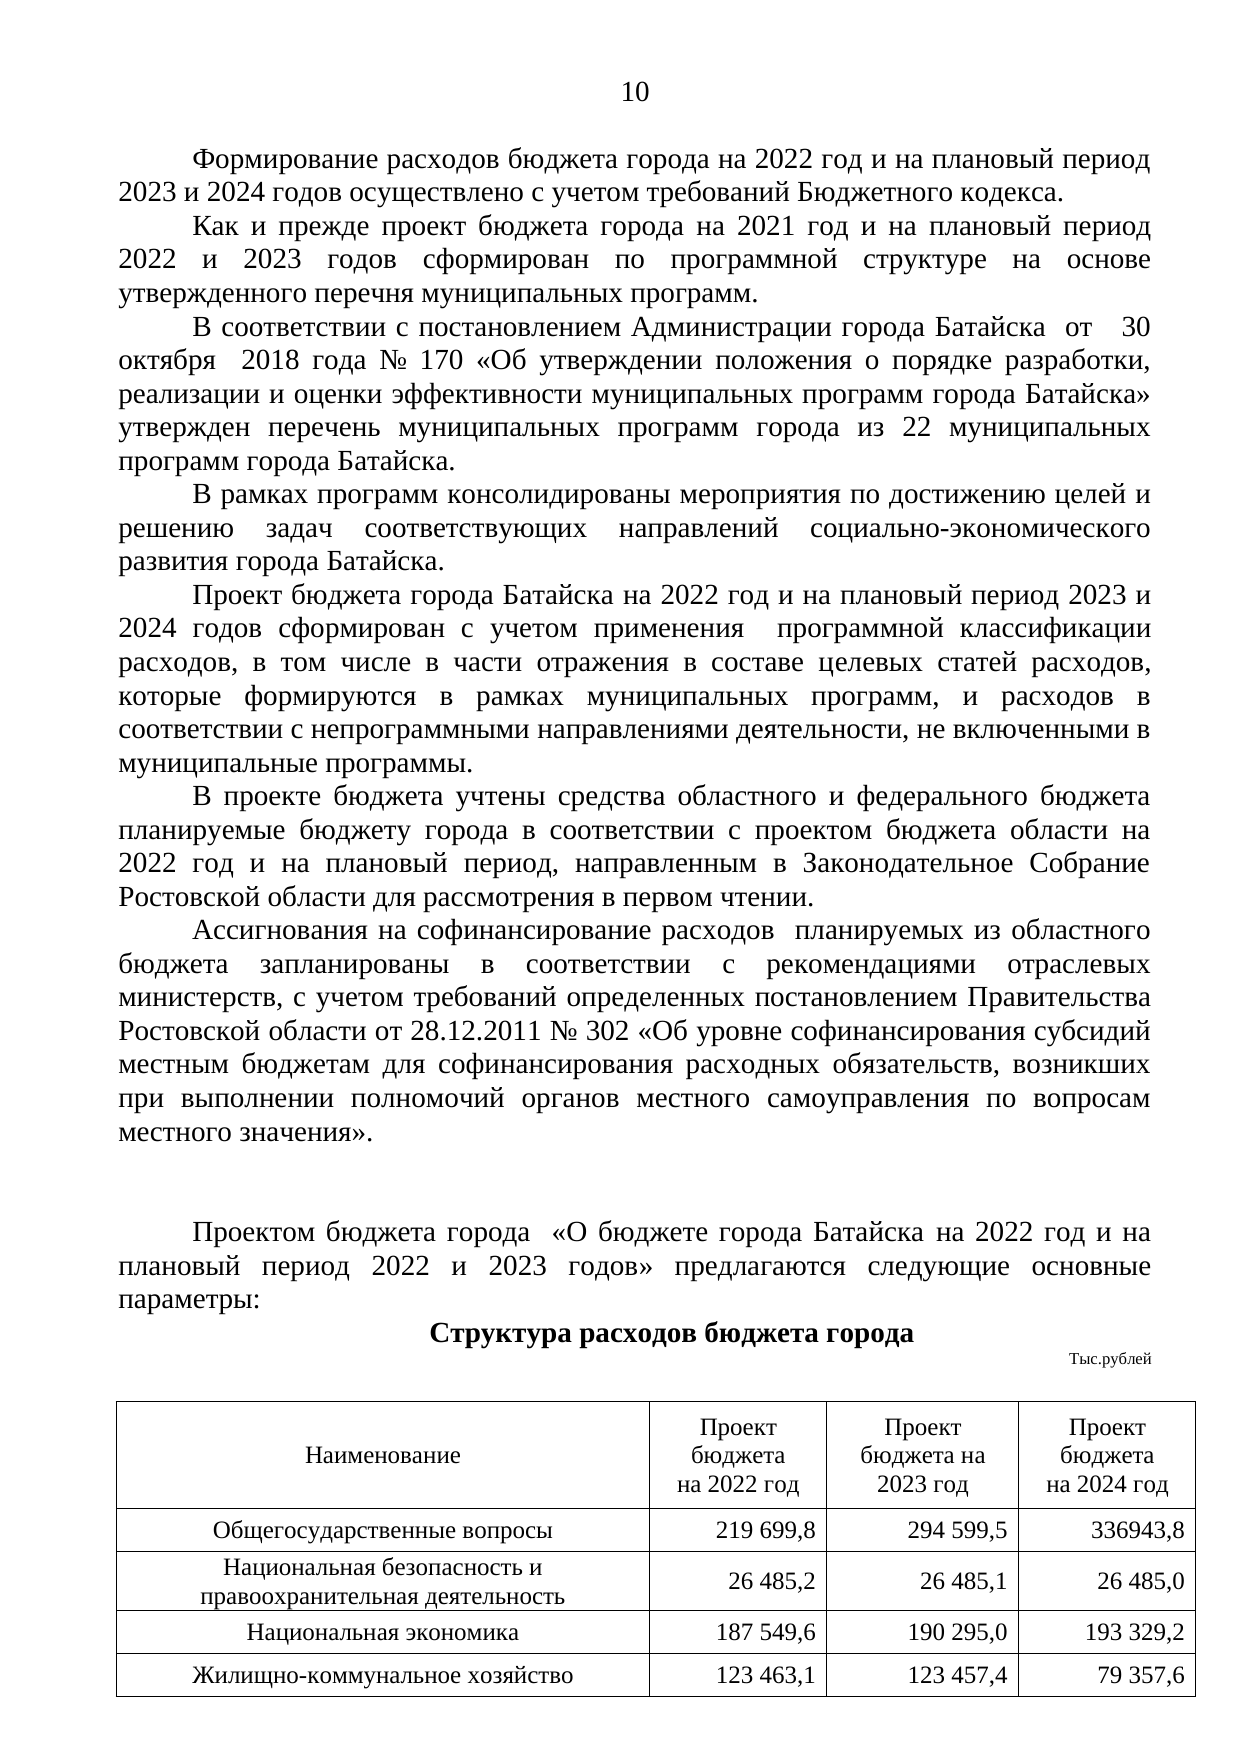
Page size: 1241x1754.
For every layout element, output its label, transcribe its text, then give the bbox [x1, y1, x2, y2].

table_cell 190 295,0 [827, 1611, 1018, 1653]
table_cell 123 463,1 [650, 1654, 826, 1696]
table_header Проект бюджета на 2023 год [827, 1402, 1018, 1507]
text Ассигнования на софинансирование расходов планируемых из областного бюджета запланированы в соответствии с рекомендациями отраслевых министерств, с учетом требований определенных постановлением Правительства Ростовской области от 28.12.2011 № 302 «Об уровне софинансирования субсидий местным бюджетам для софинансирования расходных обязательств, возникших при выполнении полномочий органов местного самоуправления по вопросам местного значения». [118, 912, 1152, 1147]
table_cell Общегосударственные вопросы [117, 1509, 649, 1551]
table_header Проект бюджета на 2022 год [650, 1402, 826, 1507]
text В проекте бюджета учтены средства областного и федерального бюджета планируемые бюджету города в соответствии с проектом бюджета области на 2022 год и на плановый период, направленным в Законодательное Собрание Ростовской области для рассмотрения в первом чтении. [118, 778, 1152, 912]
text Тыс.рублей [118, 1348, 1152, 1368]
table_cell 219 699,8 [650, 1509, 826, 1551]
table_cell 193 329,2 [1019, 1611, 1195, 1653]
text В рамках программ консолидированы мероприятия по достижению целей и решению задач соответствующих направлений социально-экономического развития города Батайска. [118, 476, 1152, 577]
text Формирование расходов бюджета города на 2022 год и на плановый период 2023 и 2024 годов осуществлено с учетом требований Бюджетного кодекса. [118, 141, 1152, 208]
table_cell 336943,8 [1019, 1509, 1195, 1551]
table_cell 123 457,4 [827, 1654, 1018, 1696]
table_cell 79 357,6 [1019, 1654, 1195, 1696]
text Структура расходов бюджета города [118, 1315, 1152, 1348]
text Проектом бюджета города «О бюджете города Батайска на 2022 год и на плановый период 2022 и 2023 годов» предлагаются следующие основные параметры: [118, 1214, 1152, 1315]
table_header Наименование [117, 1402, 649, 1507]
text Проект бюджета города Батайска на 2022 год и на плановый период 2023 и 2024 годов сформирован с учетом применения программной классификации расходов, в том числе в части отражения в составе целевых статей расходов, которые формируются в рамках муниципальных программ, и расходов в соответствии с непрограммными направлениями деятельности, не включенными в муниципальные программы. [118, 577, 1152, 778]
table_cell 26 485,0 [1019, 1552, 1195, 1609]
text Как и прежде проект бюджета города на 2021 год и на плановый период 2022 и 2023 годов сформирован по программной структуре на основе утвержденного перечня муниципальных программ. [118, 208, 1152, 309]
table_cell 187 549,6 [650, 1611, 826, 1653]
table_cell 294 599,5 [827, 1509, 1018, 1551]
table_cell Национальная экономика [117, 1611, 649, 1653]
table_cell 26 485,2 [650, 1552, 826, 1609]
text В соответствии с постановлением Администрации города Батайска от 30 октября 2018 года № 170 «Об утверждении положения о порядке разработки, реализации и оценки эффективности муниципальных программ города Батайска» утвержден перечень муниципальных программ города из 22 муниципальных программ города Батайска. [118, 309, 1152, 476]
table_cell Национальная безопасность и правоохранительная деятельность [117, 1552, 649, 1609]
table_cell Жилищно-коммунальное хозяйство [117, 1654, 649, 1696]
table_header Проект бюджета на 2024 год [1019, 1402, 1195, 1507]
table_cell 26 485,1 [827, 1552, 1018, 1609]
